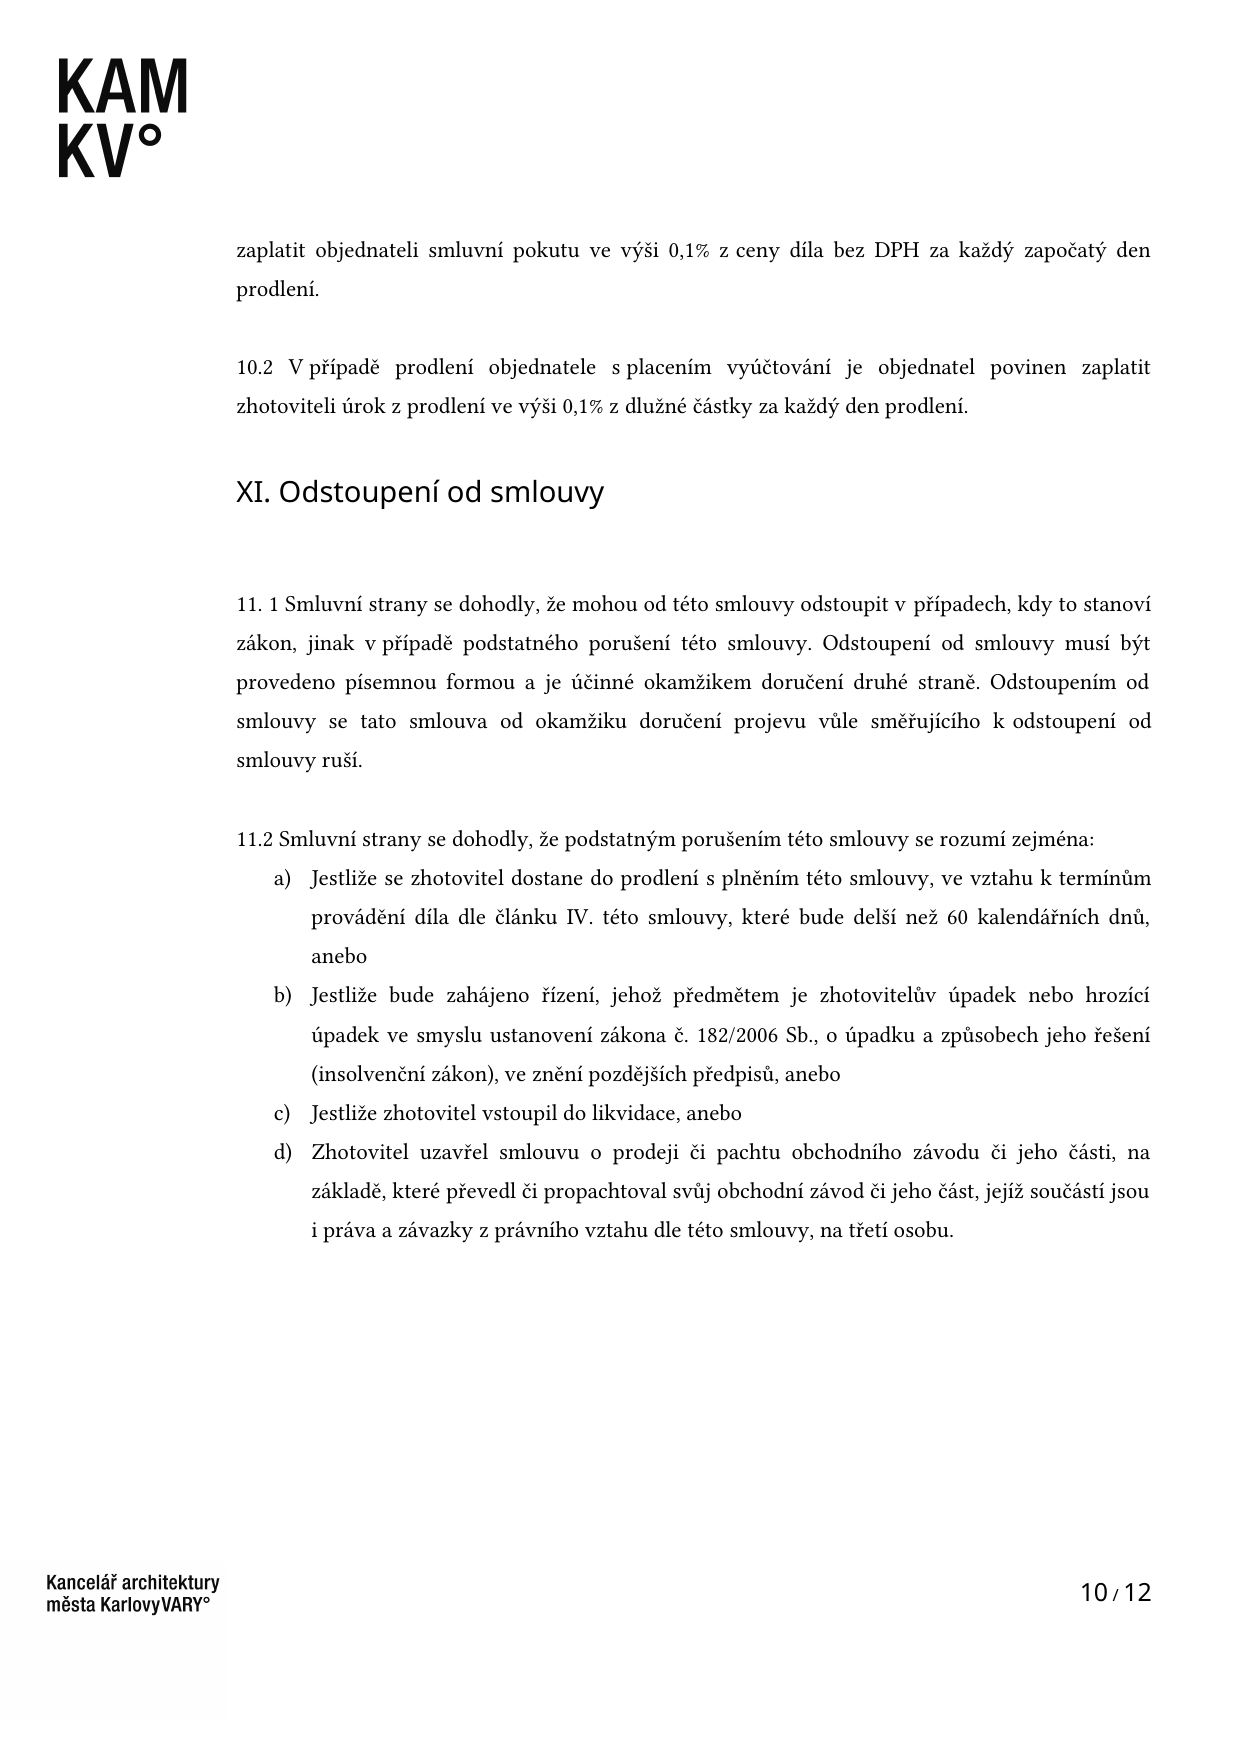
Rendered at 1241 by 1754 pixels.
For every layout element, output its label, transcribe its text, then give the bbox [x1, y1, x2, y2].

text 10.2 V případě prodlení objednatele s placením vyúčtování je objednatel povinen zaplatit zhotoviteli úrok z prodlení ve výši 0,1% z dlužné částky za každý den prodlení. [236, 354, 1152, 419]
list Jestliže se zhotovitel dostane do prodlení s plněním této smlouvy, ve vztahu k termínům provádění díla dle článku IV. této smlouvy, které bude delší než 60 kalendářních dnů, anebo [274, 865, 1152, 969]
list Jestliže bude zahájeno řízení, jehož předmětem je zhotovitelův úpadek nebo hrozící úpadek ve smyslu ustanovení zákona č. 182/2006 Sb., o úpadku a způsobech jeho řešení (insolvenční zákon), ve znění pozdějších předpisů, anebo [274, 982, 1152, 1087]
text 11. 1 Smluvní strany se dohodly, že mohou od této smlouvy odstoupit v případech, kdy to stanoví zákon, jinak v případě podstatného porušení této smlouvy. Odstoupení od smlouvy musí být provedeno písemnou formou a je účinné okamžikem doručení druhé straně. Odstoupením od smlouvy se tato smlouva od okamžiku doručení projevu vůle směřujícího k odstoupení od smlouvy ruší. [236, 591, 1152, 773]
picture [0, 0, 200, 184]
picture [0, 1562, 228, 1720]
text XI. Odstoupení od smlouvy [236, 472, 1152, 511]
text 11.2 Smluvní strany se dohodly, že podstatným porušením této smlouvy se rozumí zejména: [236, 826, 1152, 852]
list Jestliže zhotovitel vstoupil do likvidace, anebo [274, 1100, 1152, 1126]
list Zhotovitel uzavřel smlouvu o prodeji či pachtu obchodního závodu či jeho části, na základě, které převedl či propachtoval svůj obchodní závod či jeho část, jejíž součástí jsou i práva a závazky z právního vztahu dle této smlouvy, na třetí osobu. [274, 1139, 1152, 1243]
